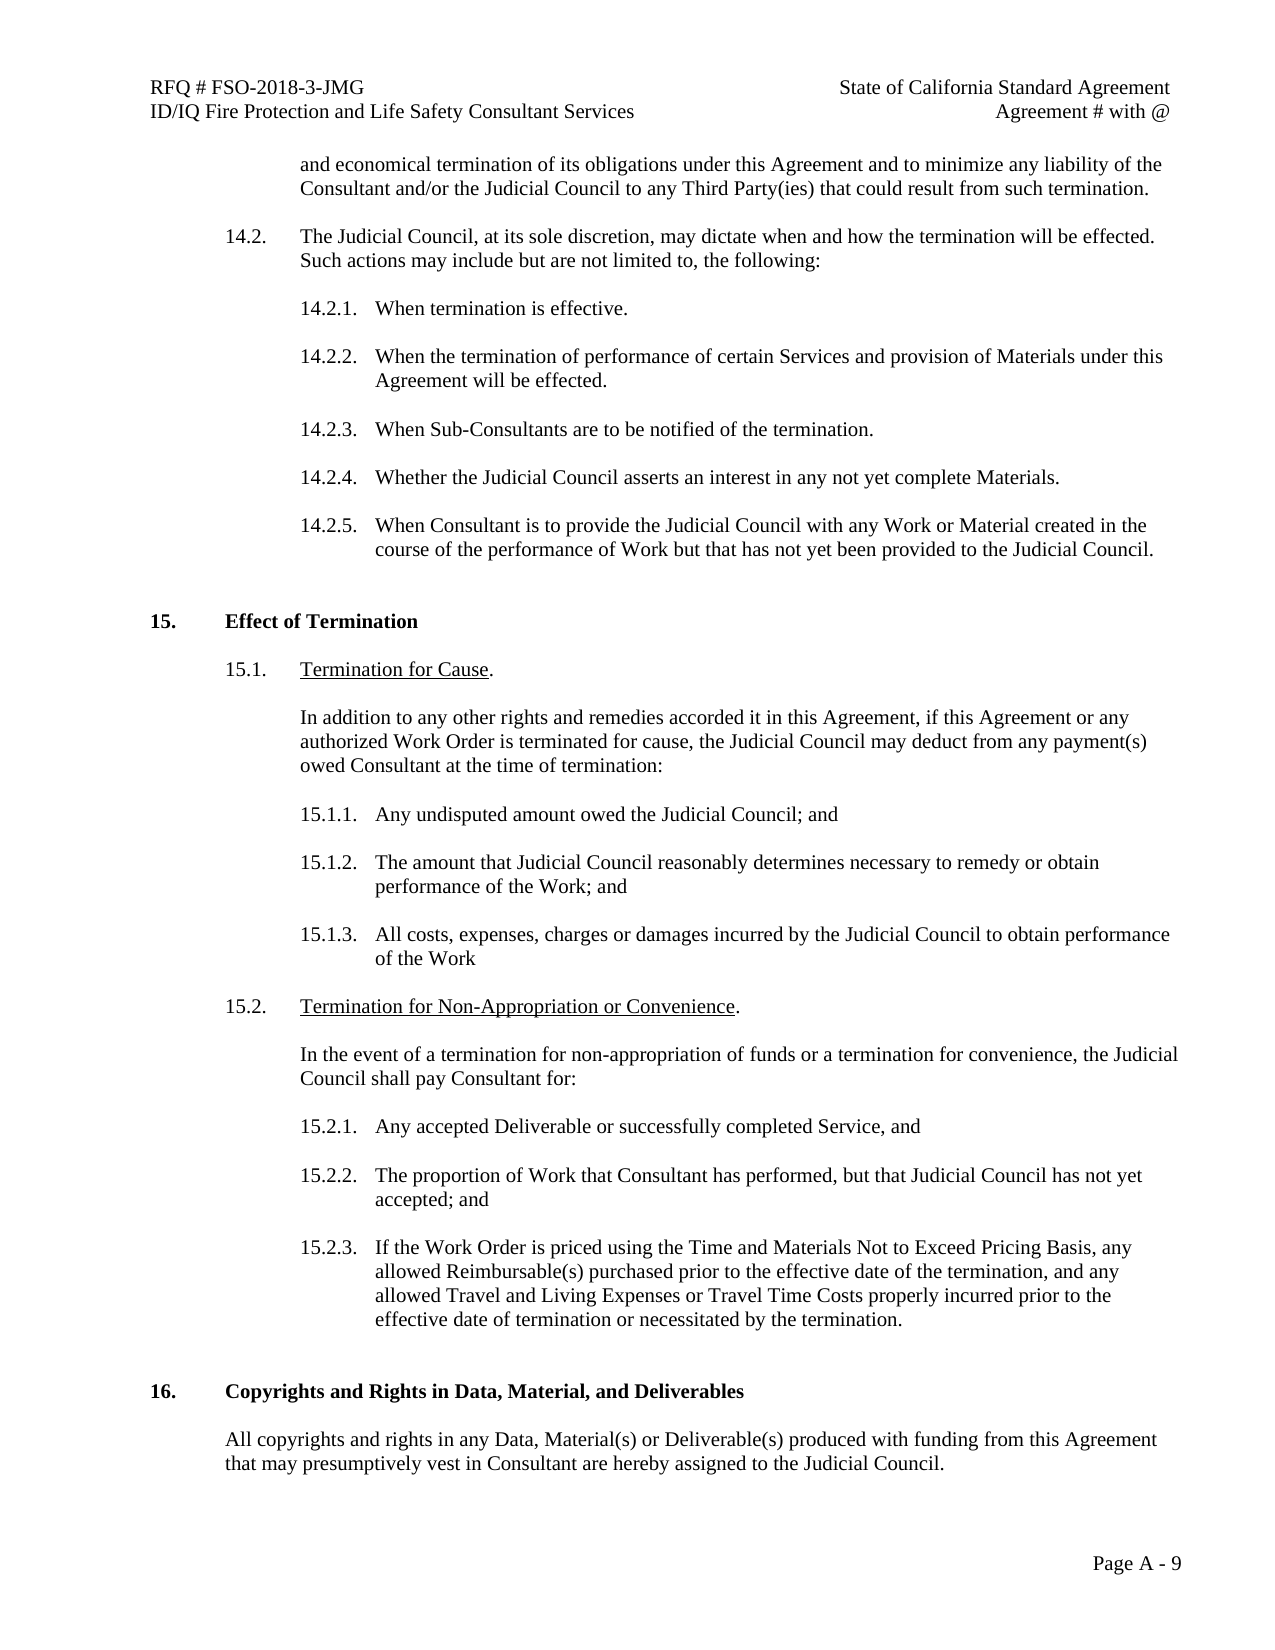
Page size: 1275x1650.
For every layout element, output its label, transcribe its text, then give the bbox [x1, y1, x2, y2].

list The proportion of Work that Consultant has performed, but that Judicial Council has not yet accepted; and [300, 1162, 1181, 1211]
list Any undisputed amount owed the Judicial Council; and [300, 802, 1181, 826]
list When the termination of performance of certain Services and provision of Materials under this Agreement will be effected. [300, 344, 1181, 392]
list Termination for Non-Appropriation or Convenience. [225, 994, 1181, 1018]
text All copyrights and rights in any Data, Material(s) or Deliverable(s) produced with funding from this Agreement that may presumptively vest in Consultant are hereby assigned to the Judicial Council. [225, 1427, 1181, 1475]
list When termination is effective. [300, 296, 1181, 320]
list Termination for Cause. [225, 657, 1181, 681]
list Copyrights and Rights in Data, Material, and Deliverables [150, 1379, 1181, 1403]
list When Sub-Consultants are to be notified of the termination. [300, 417, 1181, 441]
list Effect of Termination [150, 609, 1181, 633]
text In addition to any other rights and remedies accorded it in this Agreement, if this Agreement or any authorized Work Order is terminated for cause, the Judicial Council may deduct from any payment(s) owed Consultant at the time of termination: [300, 705, 1181, 777]
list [225, 152, 1181, 200]
list The Judicial Council, at its sole discretion, may dictate when and how the termination will be effected. Such actions may include but are not limited to, the following: [225, 224, 1181, 272]
list Whether the Judicial Council asserts an interest in any not yet complete Materials. [300, 465, 1181, 489]
list Any accepted Deliverable or successfully completed Service, and [300, 1114, 1181, 1138]
list When Consultant is to provide the Judicial Council with any Work or Material created in the course of the performance of Work but that has not yet been provided to the Judicial Council. [300, 513, 1181, 561]
list The amount that Judicial Council reasonably determines necessary to remedy or obtain performance of the Work; and [300, 850, 1181, 898]
list If the Work Order is priced using the Time and Materials Not to Exceed Pricing Basis, any allowed Reimbursable(s) purchased prior to the effective date of the termination, and any allowed Travel and Living Expenses or Travel Time Costs properly incurred prior to the effective date of termination or necessitated by the termination. [300, 1235, 1181, 1331]
text In the event of a termination for non-appropriation of funds or a termination for convenience, the Judicial Council shall pay Consultant for: [300, 1042, 1181, 1090]
list All costs, expenses, charges or damages incurred by the Judicial Council to obtain performance of the Work [300, 922, 1181, 970]
